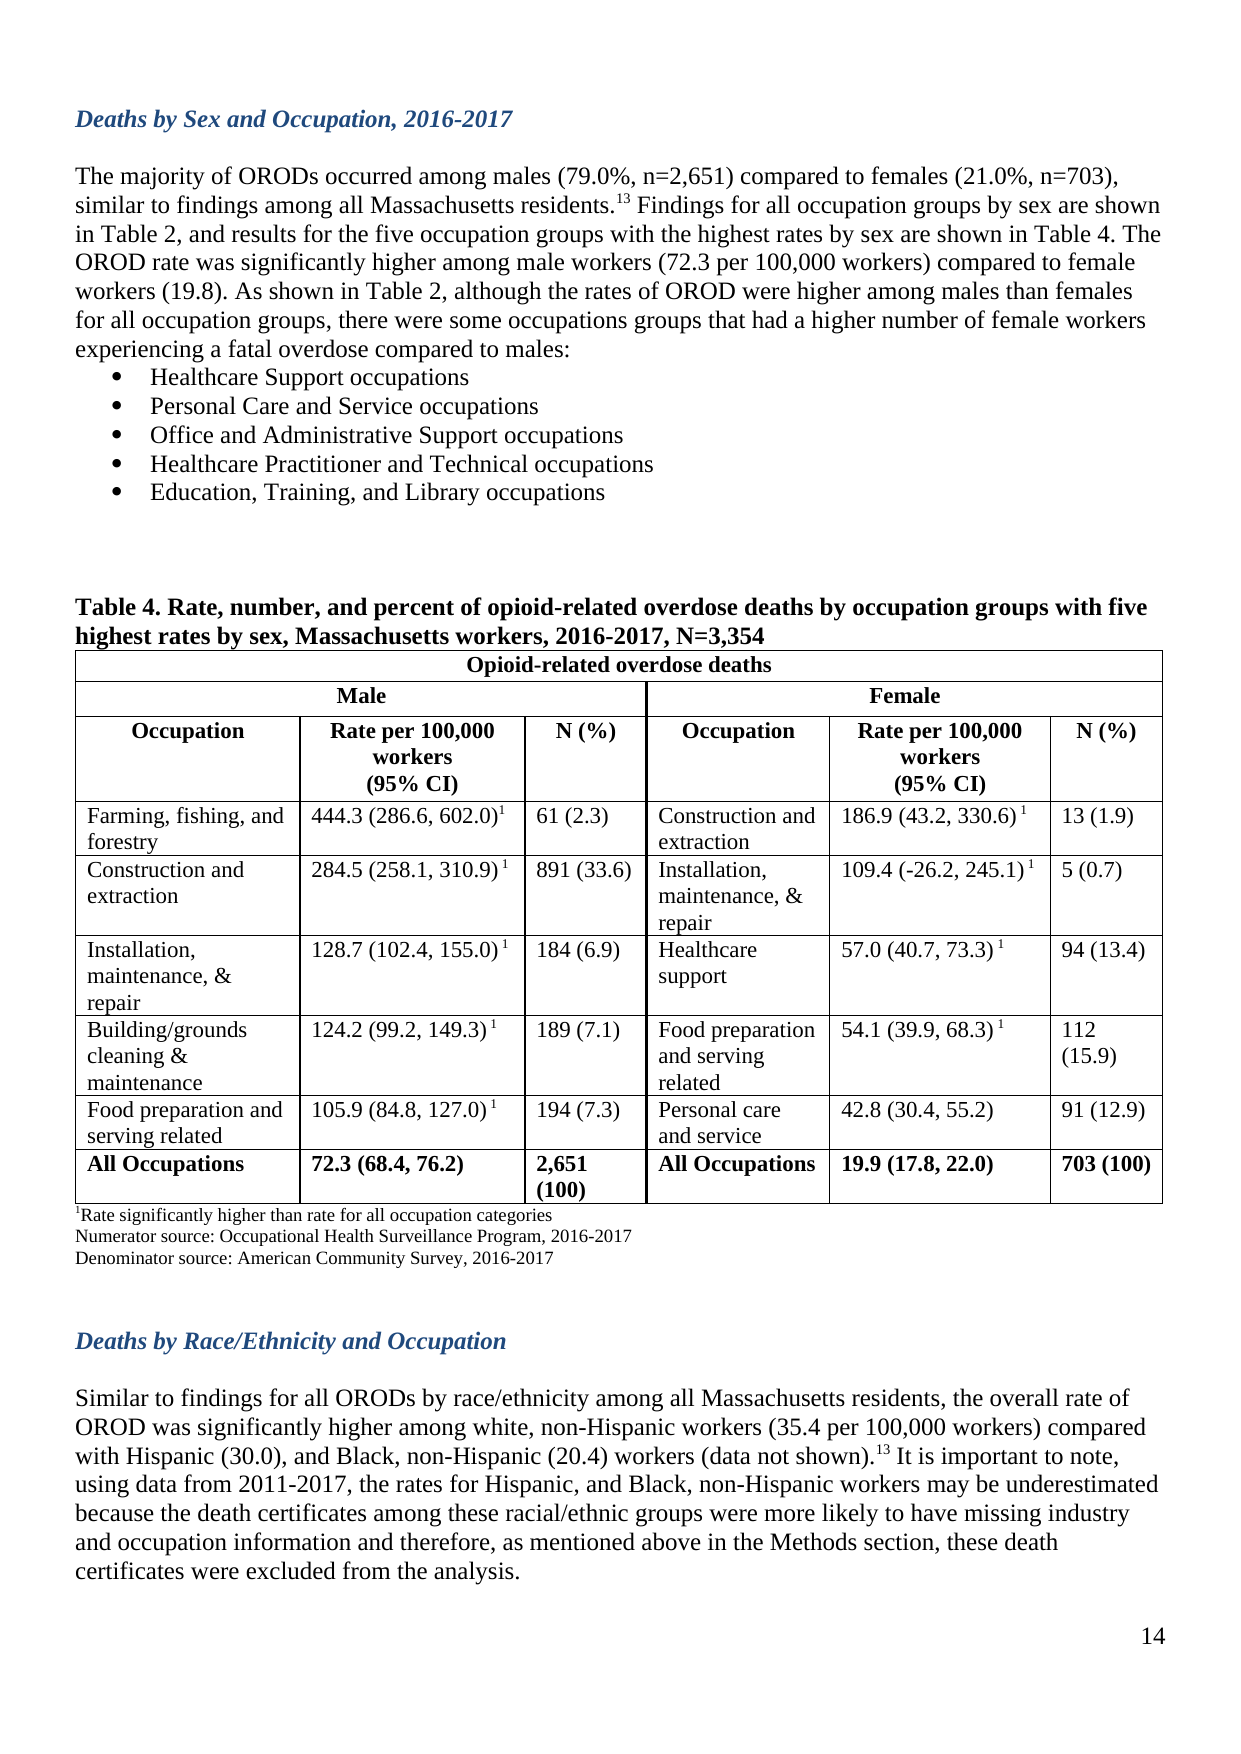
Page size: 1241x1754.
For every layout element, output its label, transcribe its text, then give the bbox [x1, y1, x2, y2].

text Denominator source: American Community Survey, 2016-2017 [75, 1247, 1165, 1268]
table_cell Installation, maintenance, & repair [76, 936, 299, 1015]
text 1Rate significantly higher than rate for all occupation categories [75, 1204, 1165, 1225]
table_cell Construction and extraction [648, 802, 829, 855]
list Healthcare Practitioner and Technical occupations [112, 449, 1165, 477]
table_cell 91 (12.9) [1051, 1096, 1162, 1149]
table_cell 42.8 (30.4, 55.2) [830, 1096, 1050, 1149]
table_cell 194 (7.3) [526, 1096, 645, 1149]
table_cell 105.9 (84.8, 127.0) 1 [301, 1096, 524, 1149]
table_cell N (%) [1051, 717, 1162, 801]
table_cell 61 (2.3) [526, 802, 645, 855]
table_cell N (%) [526, 717, 645, 801]
table_cell 13 (1.9) [1051, 802, 1162, 855]
table_cell 184 (6.9) [526, 936, 645, 1015]
table_cell 54.1 (39.9, 68.3) 1 [830, 1016, 1050, 1095]
table_cell All Occupations [648, 1150, 829, 1203]
list Healthcare Support occupations [112, 362, 1165, 391]
table_cell All Occupations [76, 1150, 299, 1203]
table_cell 189 (7.1) [526, 1016, 645, 1095]
table_cell 703 (100) [1051, 1150, 1162, 1203]
table_cell Installation, maintenance, & repair [648, 856, 829, 935]
table_cell 72.3 (68.4, 76.2) [301, 1150, 524, 1203]
table_cell 124.2 (99.2, 149.3) 1 [301, 1016, 524, 1095]
table_cell 444.3 (286.6, 602.0)1 [301, 802, 524, 855]
table_cell Occupation [648, 717, 829, 801]
table_cell 128.7 (102.4, 155.0) 1 [301, 936, 524, 1015]
text Numerator source: Occupational Health Surveillance Program, 2016-2017 [75, 1225, 1165, 1247]
table_cell Healthcare support [648, 936, 829, 1015]
table_cell 2,651 (100) [526, 1150, 645, 1203]
table_cell Rate per 100,000 workers (95% CI) [301, 717, 524, 801]
table_cell 94 (13.4) [1051, 936, 1162, 1015]
table_cell Farming, fishing, and forestry [76, 802, 299, 855]
table_cell Occupation [76, 717, 299, 801]
table_header Opioid-related overdose deaths [76, 651, 1162, 681]
table_cell 109.4 (-26.2, 245.1) 1 [830, 856, 1050, 935]
list Personal Care and Service occupations [112, 391, 1165, 420]
list Education, Training, and Library occupations [112, 477, 1165, 506]
table_cell Female [648, 682, 1162, 716]
text The majority of ORODs occurred among males (79.0%, n=2,651) compared to females (21.0%, n=703), similar to findings among all Massachusetts residents.13 Findings for all occupation groups by sex are shown in Table 2, and results for the five occupation groups with the highest rates by sex are shown in Table 4. The OROD rate was significantly higher among male workers (72.3 per 100,000 workers) compared to female workers (19.8). As shown in Table 2, although the rates of OROD were higher among males than females for all occupation groups, there were some occupations groups that had a higher number of female workers experiencing a fatal overdose compared to males: [75, 161, 1165, 362]
text Deaths by Race/Ethnicity and Occupation [75, 1326, 1165, 1354]
table_cell Building/grounds cleaning & maintenance [76, 1016, 299, 1095]
table_cell 112 (15.9) [1051, 1016, 1162, 1095]
text Deaths by Sex and Occupation, 2016-2017 [75, 104, 1165, 132]
list Office and Administrative Support occupations [112, 420, 1165, 449]
table_cell 284.5 (258.1, 310.9) 1 [301, 856, 524, 935]
text Table 4. Rate, number, and percent of opioid-related overdose deaths by occupation groups with five highest rates by sex, Massachusetts workers, 2016-2017, N=3,354 [75, 592, 1165, 650]
table_cell 186.9 (43.2, 330.6) 1 [830, 802, 1050, 855]
table_cell 891 (33.6) [526, 856, 645, 935]
table_cell 57.0 (40.7, 73.3) 1 [830, 936, 1050, 1015]
table_cell Personal care and service [648, 1096, 829, 1149]
table_cell 5 (0.7) [1051, 856, 1162, 935]
table_cell Male [76, 682, 645, 716]
table_cell 19.9 (17.8, 22.0) [830, 1150, 1050, 1203]
table_cell Food preparation and serving related [76, 1096, 299, 1149]
table_cell Construction and extraction [76, 856, 299, 935]
table_cell Rate per 100,000 workers (95% CI) [830, 717, 1050, 801]
text Similar to findings for all ORODs by race/ethnicity among all Massachusetts residents, the overall rate of OROD was significantly higher among white, non-Hispanic workers (35.4 per 100,000 workers) compared with Hispanic (30.0), and Black, non-Hispanic (20.4) workers (data not shown).13 It is important to note, using data from 2011-2017, the rates for Hispanic, and Black, non-Hispanic workers may be underestimated because the death certificates among these racial/ethnic groups were more likely to have missing industry and occupation information and therefore, as mentioned above in the Methods section, these death certificates were excluded from the analysis. [75, 1383, 1165, 1584]
table_cell Food preparation and serving related [648, 1016, 829, 1095]
